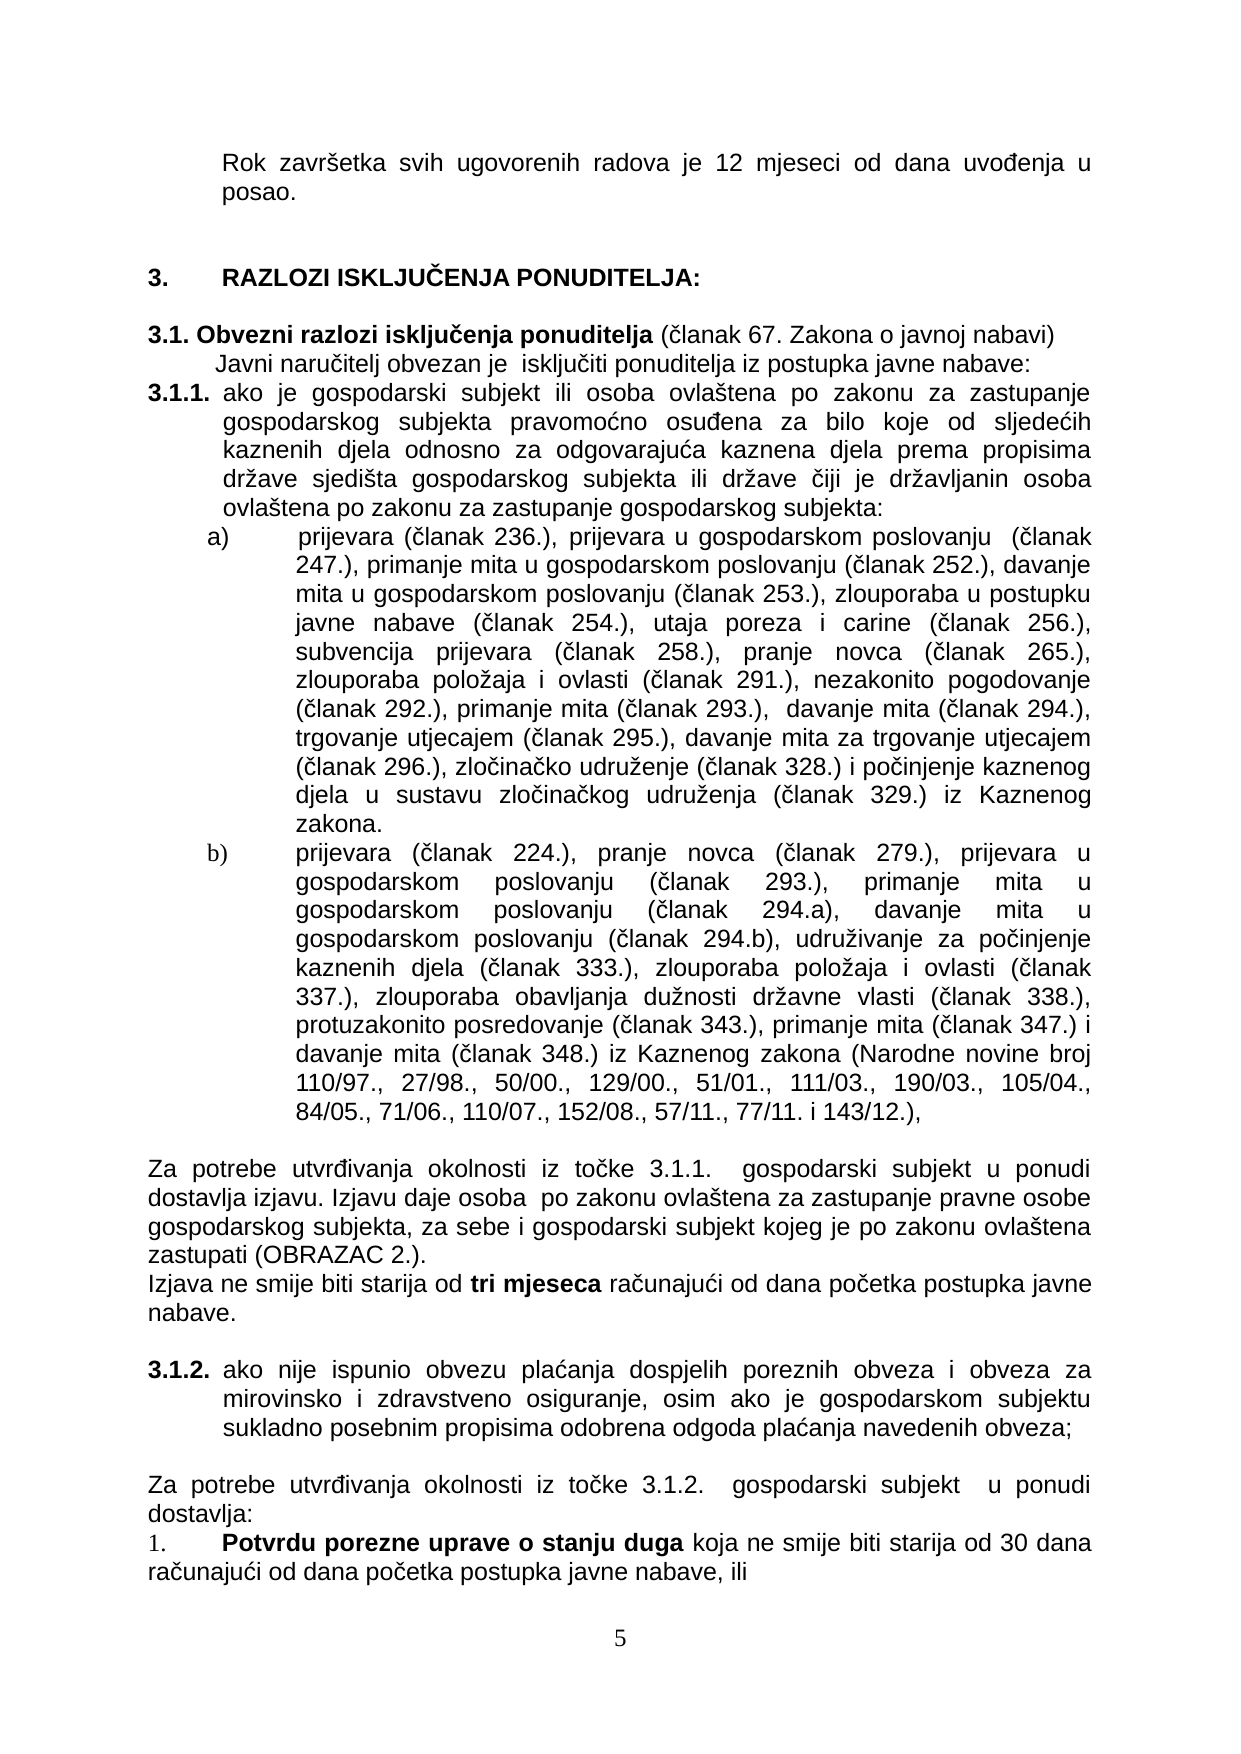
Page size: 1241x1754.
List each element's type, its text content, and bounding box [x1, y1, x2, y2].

text Za potrebe utvrđivanja okolnosti iz točke 3.1.2. gospodarski subjekt u ponudi dostavlja: [148, 1470, 1092, 1528]
text Rok završetka svih ugovorenih radova je 12 mjeseci od dana uvođenja u posao. [222, 148, 1092, 205]
text a) prijevara (članak 236.), prijevara u gospodarskom poslovanju (članak 247.), primanje mita u gospodarskom poslovanju (članak 252.), davanje mita u gospodarskom poslovanju (članak 253.), zlouporaba u postupku javne nabave (članak 254.), utaja poreza i carine (članak 256.), subvencija prijevara (članak 258.), pranje novca (članak 265.), zlouporaba položaja i ovlasti (članak 291.), nezakonito pogodovanje (članak 292.), primanje mita (članak 293.), davanje mita (članak 294.), trgovanje utjecajem (članak 295.), davanje mita za trgovanje utjecajem (članak 296.), zločinačko udruženje (članak 328.) i počinjenje kaznenog djela u sustavu zločinačkog udruženja (članak 329.) iz Kaznenog zakona. [207, 521, 1092, 838]
list Potvrdu porezne uprave o stanju duga koja ne smije biti starija od 30 dana računajući od dana početka postupka javne nabave, ili [148, 1528, 1092, 1585]
list RAZLOZI ISKLJUČENJA PONUDITELJA: [148, 263, 1092, 291]
text Javni naručitelj obvezan je isključiti ponuditelja iz postupka javne nabave: [215, 349, 1092, 378]
text Izjava ne smije biti starija od tri mjeseca računajući od dana početka postupka javne nabave. [148, 1269, 1092, 1327]
text 3.1. Obvezni razlozi isključenja ponuditelja (članak 67. Zakona o javnoj nabavi) [148, 320, 1092, 349]
list ako je gospodarski subjekt ili osoba ovlaštena po zakonu za zastupanje gospodarskog subjekta pravomoćno osuđena za bilo koje od sljedećih kaznenih djela odnosno za odgovarajuća kaznena djela prema propisima države sjedišta gospodarskog subjekta ili države čiji je državljanin osoba ovlaštena po zakonu za zastupanje gospodarskog subjekta: [148, 378, 1092, 521]
text Za potrebe utvrđivanja okolnosti iz točke 3.1.1. gospodarski subjekt u ponudi dostavlja izjavu. Izjavu daje osoba po zakonu ovlaštena za zastupanje pravne osobe gospodarskog subjekta, za sebe i gospodarski subjekt kojeg je po zakonu ovlaštena zastupati (OBRAZAC 2.). [148, 1154, 1092, 1269]
list prijevara (članak 224.), pranje novca (članak 279.), prijevara u gospodarskom poslovanju (članak 293.), primanje mita u gospodarskom poslovanju (članak 294.a), davanje mita u gospodarskom poslovanju (članak 294.b), udruživanje za počinjenje kaznenih djela (članak 333.), zlouporaba položaja i ovlasti (članak 337.), zlouporaba obavljanja dužnosti državne vlasti (članak 338.), protuzakonito posredovanje (članak 343.), primanje mita (članak 347.) i davanje mita (članak 348.) iz Kaznenog zakona (Narodne novine broj 110/97., 27/98., 50/00., 129/00., 51/01., 111/03., 190/03., 105/04., 84/05., 71/06., 110/07., 152/08., 57/11., 77/11. i 143/12.), [207, 838, 1092, 1125]
list ako nije ispunio obvezu plaćanja dospjelih poreznih obveza i obveza za mirovinsko i zdravstveno osiguranje, osim ako je gospodarskom subjektu sukladno posebnim propisima odobrena odgoda plaćanja navedenih obveza; [148, 1355, 1092, 1442]
